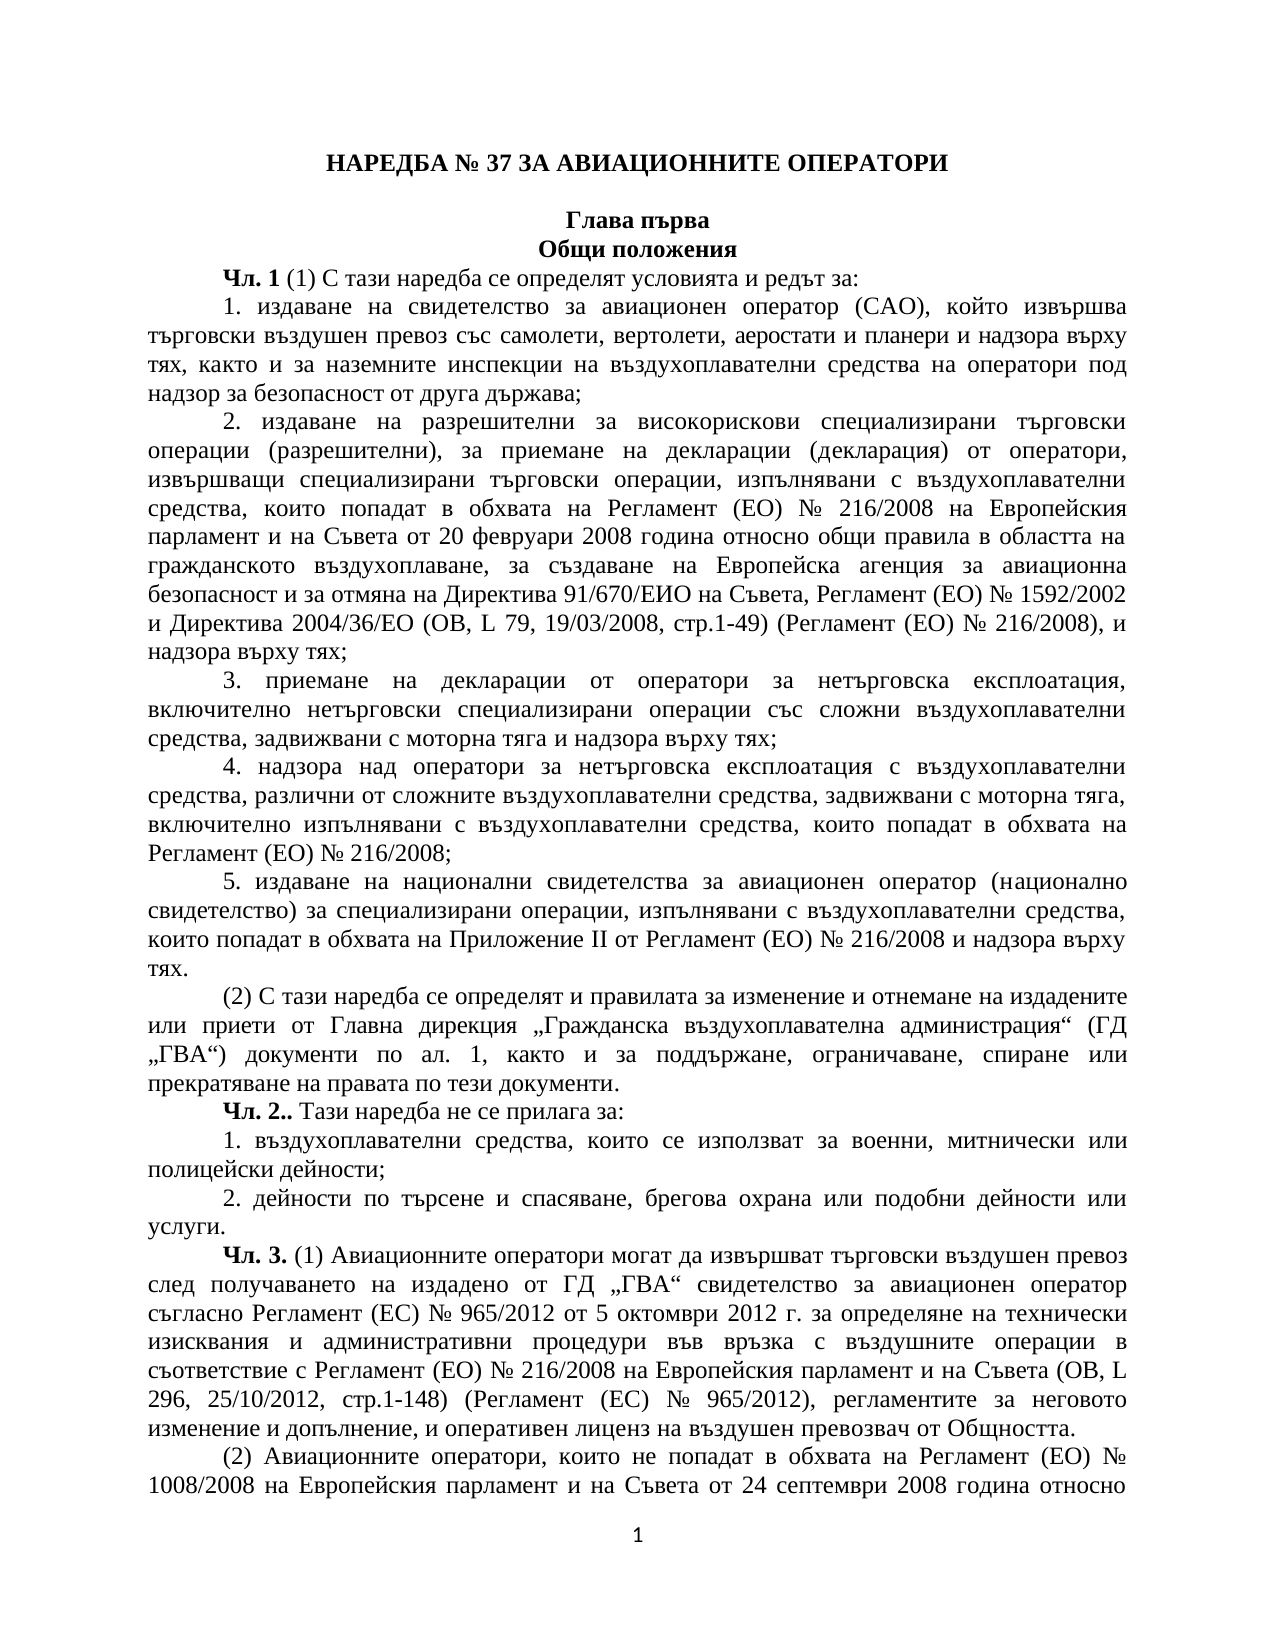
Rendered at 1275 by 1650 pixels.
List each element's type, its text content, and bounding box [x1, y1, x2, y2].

text 2. дейности по търсене и спасяване, брегова охрана или подобни дейности или услуги. [148, 1183, 1127, 1240]
text Чл. 2.. Тази наредба не се прилага за: [148, 1096, 1127, 1125]
text 1. въздухоплавателни средства, които се използват за военни, митнически или полицейски дейности; [148, 1125, 1127, 1183]
text 2. издаване на разрешителни за високорискови специализирани търговски операции (разрешителни), за приемане на декларации (декларация) от оператори, извършващи специализирани търговски операции, изпълнявани с въздухоплавателни средства, които попадат в обхвата на Регламент (ЕО) № 216/2008 на Европейския парламент и на Съвета от 20 февруари 2008 година относно общи правила в областта на гражданското въздухоплаване, за създаване на Европейска агенция за авиационна безопасност и за отмяна на Директива 91/670/ЕИО на Съвета, Регламент (ЕО) № 1592/2002 и Директива 2004/36/ЕО (ОВ, L 79, 19/03/2008, стр.1-49) (Регламент (ЕО) № 216/2008), и надзора върху тях; [148, 406, 1127, 665]
text 4. надзора над оператори за нетърговска експлоатация с въздухоплавателни средства, различни от сложните въздухоплавателни средства, задвижвани с моторна тяга, включително изпълнявани с въздухоплавателни средства, които попадат в обхвата на Регламент (ЕО) № 216/2008; [148, 751, 1127, 866]
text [148, 1441, 1127, 1499]
text 1. издаване на свидетелство за авиационен оператор (САО), който извършва търговски въздушен превоз със самолети, вертолети, аеростати и планери и надзора върху тях, както и за наземните инспекции на въздухоплавателни средства на оператори под надзор за безопасност от друга държава; [148, 291, 1127, 406]
text НАРЕДБА № 37 ЗА АВИАЦИОННИТЕ ОПЕРАТОРИ [148, 148, 1127, 176]
text Чл. 1 (1) С тази наредба се определят условията и редът за: [148, 263, 1127, 291]
text 3. приемане на декларации от оператори за нетърговска експлоатация, включително нетърговски специализирани операции със сложни въздухоплавателни средства, задвижвани с моторна тяга и надзора върху тях; [148, 665, 1127, 751]
text (2) С тази наредба се определят и правилата за изменение и отнемане на издадените или приети от Главна дирекция „Гражданска въздухоплавателна администрация“ (ГД „ГВА“) документи по ал. 1, както и за поддържане, ограничаване, спиране или прекратяване на правата по тези документи. [148, 981, 1127, 1096]
text Общи положения [148, 234, 1127, 263]
text 5. издаване на национални свидетелства за авиационен оператор (национално свидетелство) за специализирани операции, изпълнявани с въздухоплавателни средства, които попадат в обхвата на Приложение ІІ от Регламент (ЕО) № 216/2008 и надзора върху тях. [148, 866, 1127, 981]
text Глава първа [148, 205, 1127, 234]
text Чл. 3. (1) Авиационните оператори могат да извършват търговски въздушен превоз след получаването на издадено от ГД „ГВА“ свидетелство за авиационен оператор съгласно Регламент (ЕС) № 965/2012 от 5 октомври 2012 г. за определяне на технически изисквания и административни процедури във връзка с въздушните операции в съответствие с Регламент (ЕО) № 216/2008 на Европейския парламент и на Съвета (ОВ, L 296, 25/10/2012, стр.1-148) (Регламент (ЕС) № 965/2012), регламентите за неговото изменение и допълнение, и оперативен лиценз на въздушен превозвач от Общността. [148, 1240, 1127, 1441]
